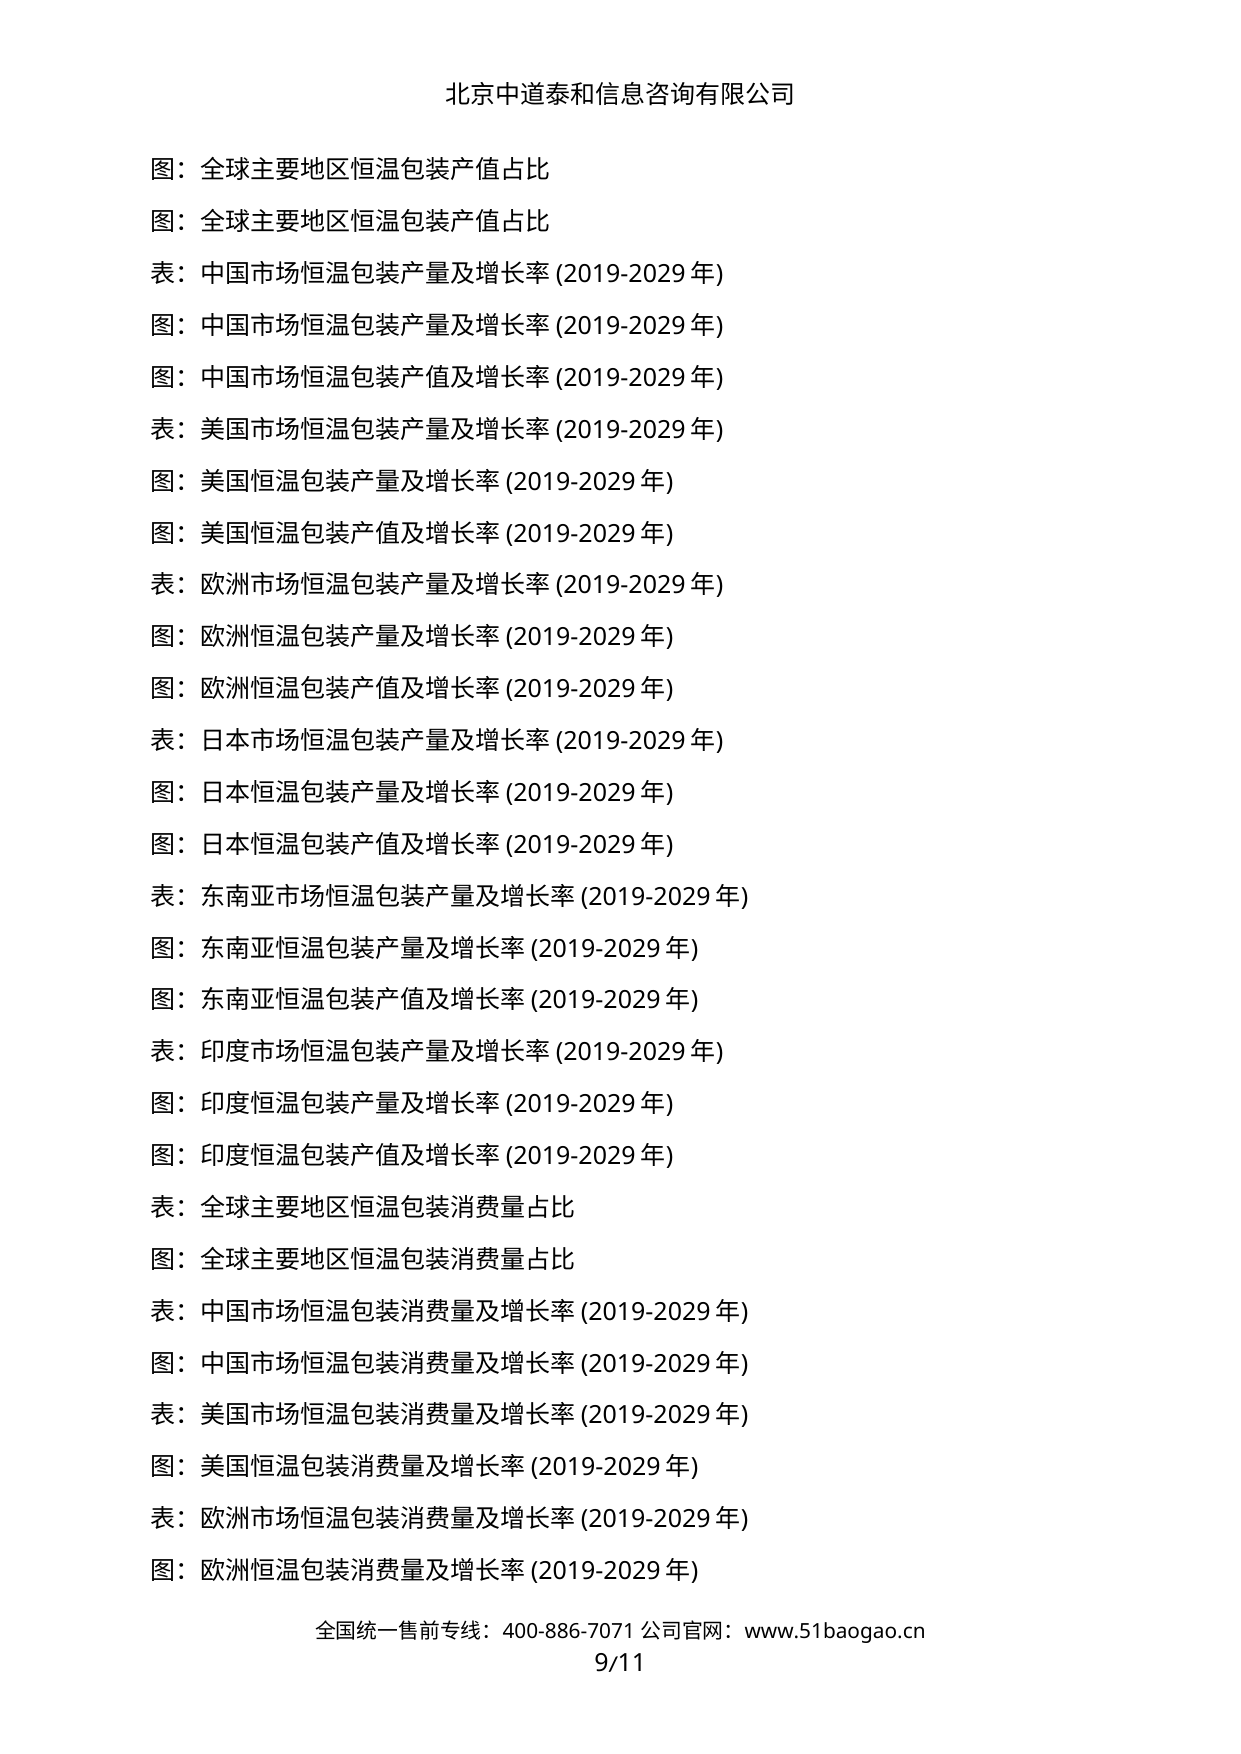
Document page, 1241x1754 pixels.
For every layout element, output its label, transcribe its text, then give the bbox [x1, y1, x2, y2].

text 表：美国市场恒温包装消费量及增长率 (2019-2029年) [150, 1395, 1090, 1431]
text 图：中国市场恒温包装产量及增长率 (2019-2029年) [150, 306, 1090, 342]
text 图：全球主要地区恒温包装产值占比 [150, 202, 1090, 238]
text 图：东南亚恒温包装产量及增长率 (2019-2029年) [150, 928, 1090, 964]
text 表：全球主要地区恒温包装消费量占比 [150, 1187, 1090, 1224]
text 图：印度恒温包装产量及增长率 (2019-2029年) [150, 1084, 1090, 1120]
text 表：欧洲市场恒温包装消费量及增长率 (2019-2029年) [150, 1499, 1090, 1535]
text 图：日本恒温包装产量及增长率 (2019-2029年) [150, 772, 1090, 809]
text 表：欧洲市场恒温包装产量及增长率 (2019-2029年) [150, 565, 1090, 601]
text 表：东南亚市场恒温包装产量及增长率 (2019-2029年) [150, 876, 1090, 912]
text 图：中国市场恒温包装消费量及增长率 (2019-2029年) [150, 1343, 1090, 1379]
text 图：中国市场恒温包装产值及增长率 (2019-2029年) [150, 357, 1090, 394]
text 表：日本市场恒温包装产量及增长率 (2019-2029年) [150, 721, 1090, 757]
text 表：中国市场恒温包装产量及增长率 (2019-2029年) [150, 254, 1090, 290]
text 图：欧洲恒温包装产值及增长率 (2019-2029年) [150, 669, 1090, 705]
text 图：东南亚恒温包装产值及增长率 (2019-2029年) [150, 980, 1090, 1016]
text 图：美国恒温包装产值及增长率 (2019-2029年) [150, 513, 1090, 549]
text 图：日本恒温包装产值及增长率 (2019-2029年) [150, 824, 1090, 861]
text 表：中国市场恒温包装消费量及增长率 (2019-2029年) [150, 1291, 1090, 1327]
text 图：美国恒温包装产量及增长率 (2019-2029年) [150, 461, 1090, 497]
text 图：全球主要地区恒温包装产值占比 [150, 150, 1090, 186]
text 图：全球主要地区恒温包装消费量占比 [150, 1239, 1090, 1276]
text 表：美国市场恒温包装产量及增长率 (2019-2029年) [150, 409, 1090, 446]
text 图：欧洲恒温包装消费量及增长率 (2019-2029年) [150, 1551, 1090, 1587]
text 图：美国恒温包装消费量及增长率 (2019-2029年) [150, 1447, 1090, 1483]
text 图：印度恒温包装产值及增长率 (2019-2029年) [150, 1136, 1090, 1172]
text 表：印度市场恒温包装产量及增长率 (2019-2029年) [150, 1032, 1090, 1068]
text 图：欧洲恒温包装产量及增长率 (2019-2029年) [150, 617, 1090, 653]
